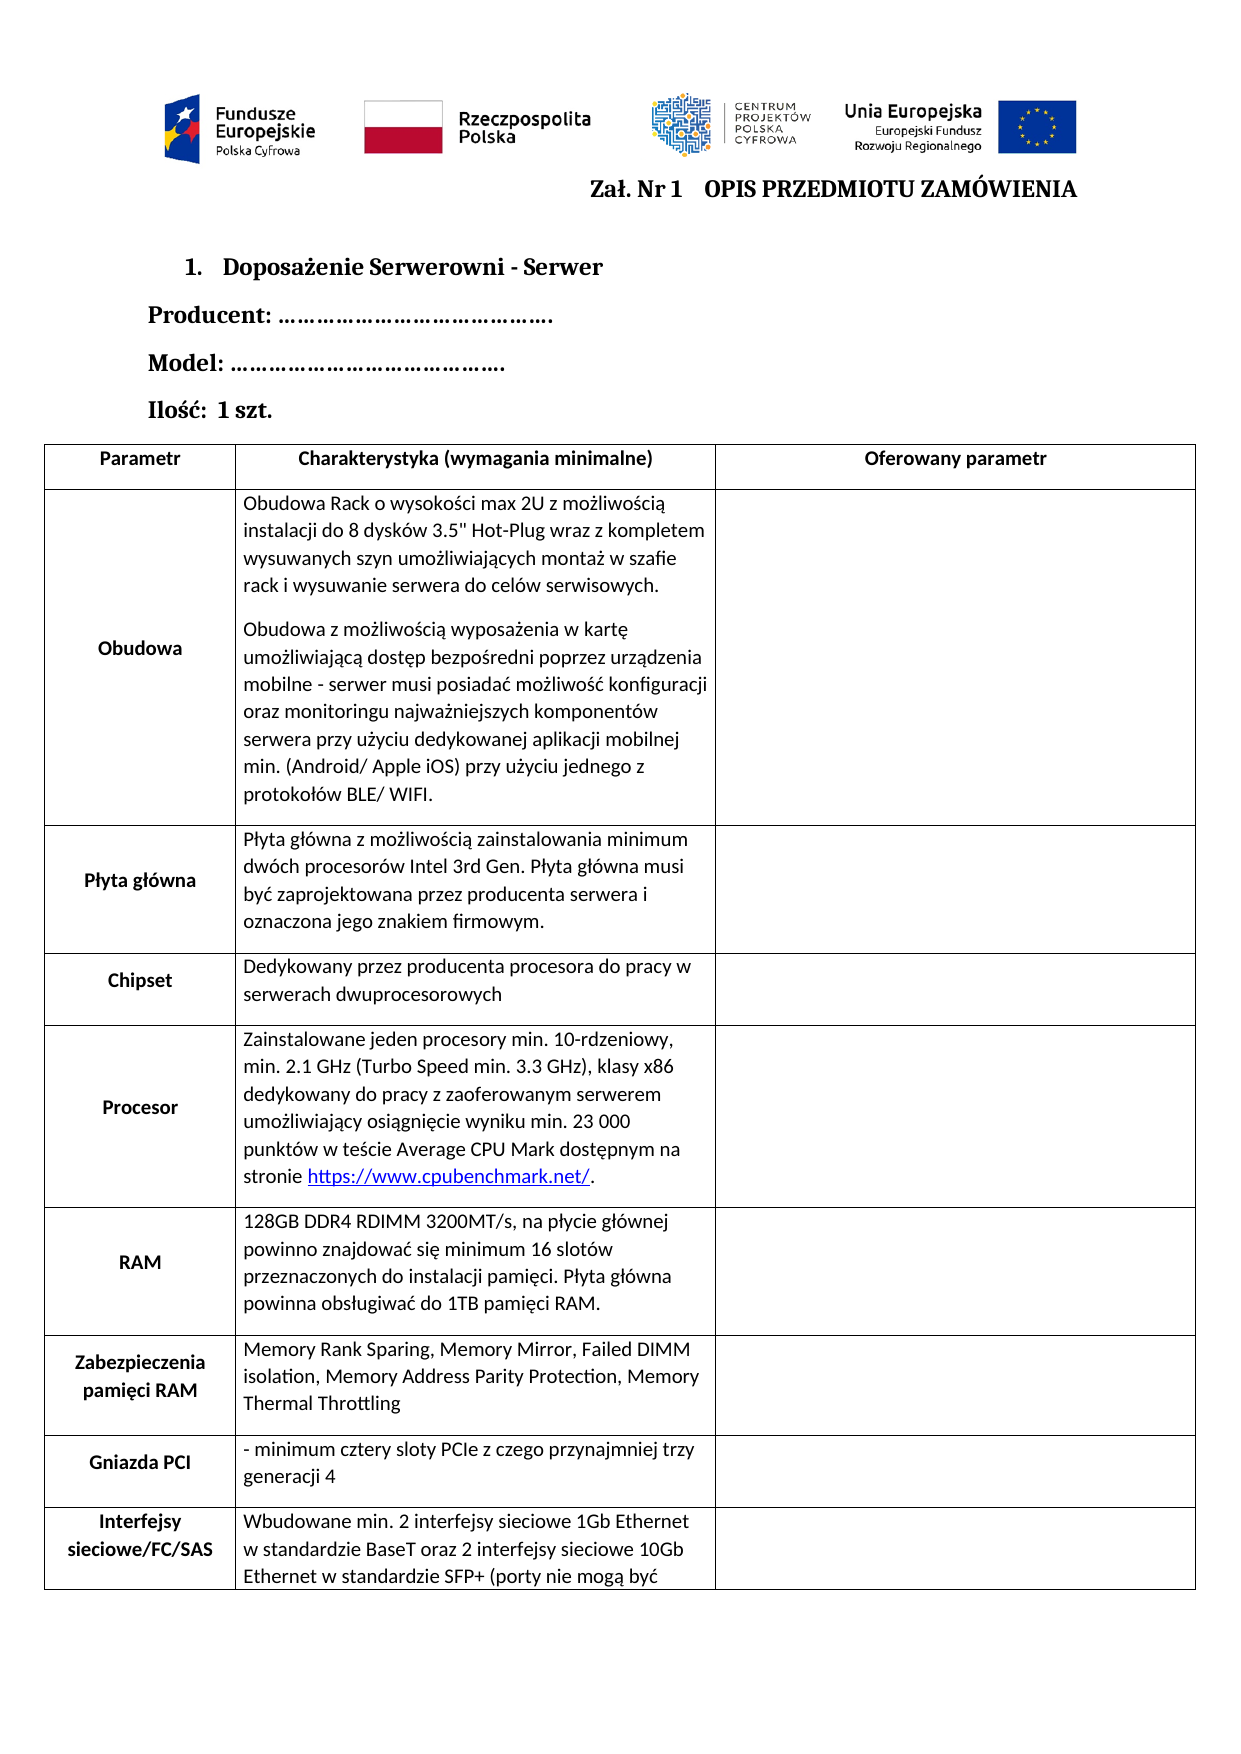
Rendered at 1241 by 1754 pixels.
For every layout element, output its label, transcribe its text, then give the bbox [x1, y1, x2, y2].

table_header Oferowany parametr [716, 445, 1195, 489]
table_cell [716, 826, 1195, 952]
table_header Charakterystyka (wymagania minimalne) [236, 445, 715, 489]
list Doposażenie Serwerowni - Serwer [185, 253, 1093, 282]
table_cell Płyta główna [45, 826, 235, 952]
table_cell - minimum cztery sloty PCIe z czego przynajmniej trzy generacji 4 [236, 1436, 715, 1507]
table_cell [716, 1208, 1195, 1335]
table_cell RAM [45, 1208, 235, 1335]
table_cell Interfejsy sieciowe/FC/SAS [45, 1508, 235, 1588]
table_cell Dedykowany przez producenta procesora do pracy w serwerach dwuprocesorowych [236, 954, 715, 1025]
table_cell [716, 1026, 1195, 1207]
table_header Parametr [45, 445, 235, 489]
table_cell [716, 1436, 1195, 1507]
table_cell Zainstalowane jeden procesory min. 10-rdzeniowy, min. 2.1 GHz (Turbo Speed min. 3.3 GHz), klasy x86 dedykowany do pracy z zaoferowanym serwerem umożliwiający osiągnięcie wyniku min. 23 000 punktów w teście Average CPU Mark dostępnym na stronie https://www.cpubenchmark.net/. [236, 1026, 715, 1207]
table_cell [716, 954, 1195, 1025]
table_cell Płyta główna z możliwością zainstalowania minimum dwóch procesorów Intel 3rd Gen. Płyta główna musi być zaprojektowana przez producenta serwera i oznaczona jego znakiem firmowym. [236, 826, 715, 952]
text Producent: ……………………………………. [148, 301, 1093, 330]
table_cell Procesor [45, 1026, 235, 1207]
table_cell [716, 490, 1195, 825]
table_cell Chipset [45, 954, 235, 1025]
table_cell Obudowa [45, 490, 235, 825]
text Ilość: 1 szt. [148, 396, 1093, 425]
table_cell Zabezpieczenia pamięci RAM [45, 1336, 235, 1435]
text Zał. Nr 1 OPIS PRZEDMIOTU ZAMÓWIENIA [518, 176, 1093, 204]
table_cell [716, 1336, 1195, 1435]
table_cell Memory Rank Sparing, Memory Mirror, Failed DIMM isolation, Memory Address Parity Protection, Memory Thermal Throttling [236, 1336, 715, 1435]
text Model: ……………………………………. [148, 349, 1093, 377]
table_cell Obudowa Rack o wysokości max 2U z możliwością instalacji do 8 dysków 3.5" Hot-Plug wraz z kompletem wysuwanych szyn umożliwiających montaż w szafie rack i wysuwanie serwera do celów serwisowych. Obudowa z możliwością wyposażenia w kartę umożliwiającą dostęp bezpośredni poprzez urządzenia mobilne - serwer musi posiadać możliwość konfiguracji oraz monitoringu najważniejszych komponentów serwera przy użyciu dedykowanej aplikacji mobilnej min. (Android/ Apple iOS) przy użyciu jednego z protokołów BLE/ WIFI. [236, 490, 715, 825]
picture [147, 73, 1093, 176]
table_cell Gniazda PCI [45, 1436, 235, 1507]
table_cell [716, 1508, 1195, 1588]
table_cell 128GB DDR4 RDIMM 3200MT/s, na płycie głównej powinno znajdować się minimum 16 slotów przeznaczonych do instalacji pamięci. Płyta główna powinna obsługiwać do 1TB pamięci RAM. [236, 1208, 715, 1335]
